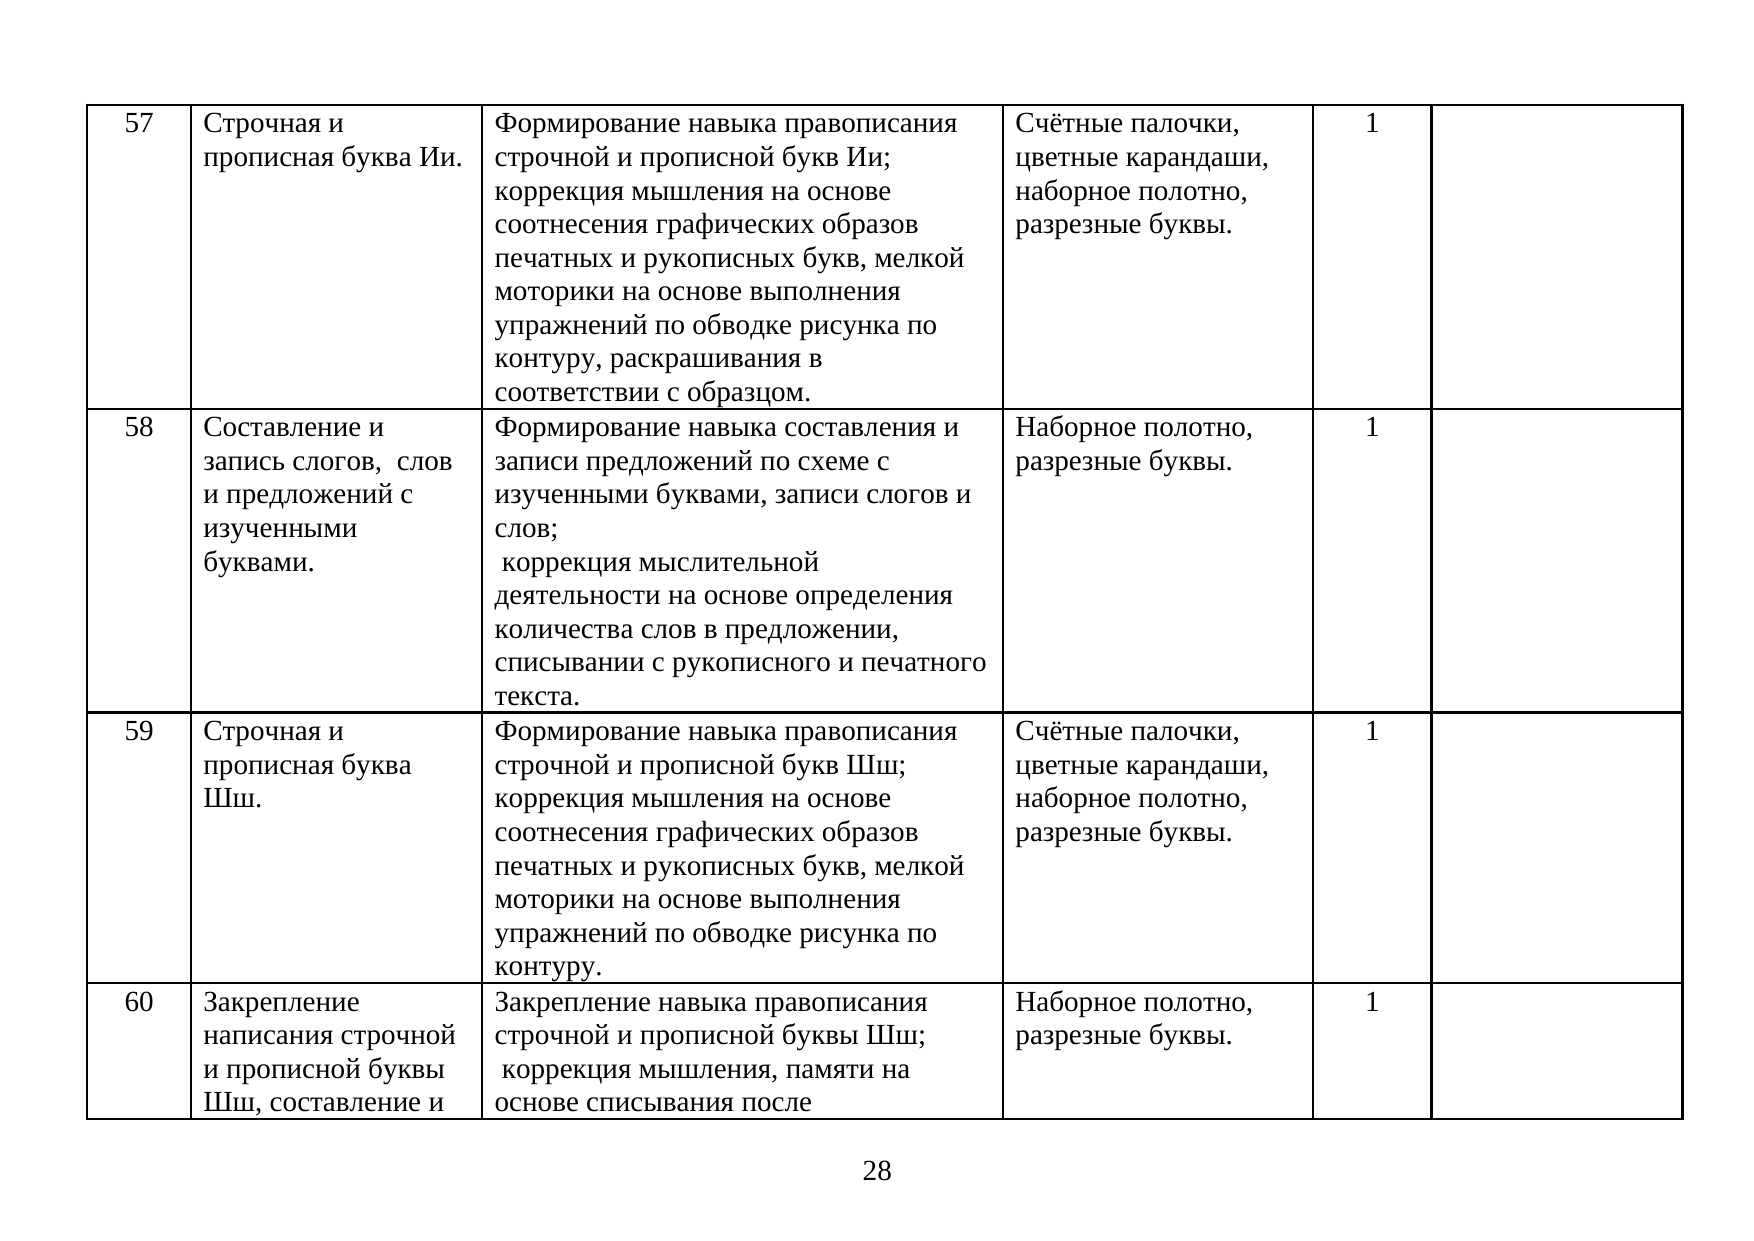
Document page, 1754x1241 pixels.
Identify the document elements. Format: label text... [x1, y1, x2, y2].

table_cell Строчная и прописная буква Ии. [192, 106, 481, 407]
table_cell Формирование навыка составления и записи предложений по схеме с изученными буквами, записи слогов и слов; коррекция мыслительной деятельности на основе определения количества слов в предложении, списывании с рукописного и печатного текста. [483, 410, 1002, 711]
table_cell 57 [88, 106, 190, 407]
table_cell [483, 984, 1002, 1118]
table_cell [1004, 984, 1312, 1118]
table_cell [1433, 984, 1681, 1118]
table_cell 1 [1314, 106, 1430, 407]
table_cell Формирование навыка правописания строчной и прописной букв Шш; коррекция мышления на основе соотнесения графических образов печатных и рукописных букв, мелкой моторики на основе выполнения упражнений по обводке рисунка по контуру. [483, 714, 1002, 982]
table_cell 1 [1314, 714, 1430, 982]
table_cell 60 [88, 984, 190, 1118]
table_cell Счётные палочки, цветные карандаши, наборное полотно, разрезные буквы. [1004, 106, 1312, 407]
table_cell 58 [88, 410, 190, 711]
table_cell 59 [88, 714, 190, 982]
table_cell [1433, 714, 1681, 982]
table_cell [1433, 106, 1681, 407]
table_cell Строчная и прописная буква Шш. [192, 714, 481, 982]
table_cell 1 [1314, 410, 1430, 711]
table_cell [1433, 410, 1681, 711]
table_cell Составление и запись слогов, слов и предложений с изученными буквами. [192, 410, 481, 711]
table_cell Счётные палочки, цветные карандаши, наборное полотно, разрезные буквы. [1004, 714, 1312, 982]
table_cell 1 [1314, 984, 1430, 1118]
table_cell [192, 984, 481, 1118]
table_cell Формирование навыка правописания строчной и прописной букв Ии; коррекция мышления на основе соотнесения графических образов печатных и рукописных букв, мелкой моторики на основе выполнения упражнений по обводке рисунка по контуру, раскрашивания в соответствии с образцом. [483, 106, 1002, 407]
table_cell Наборное полотно, разрезные буквы. [1004, 410, 1312, 711]
